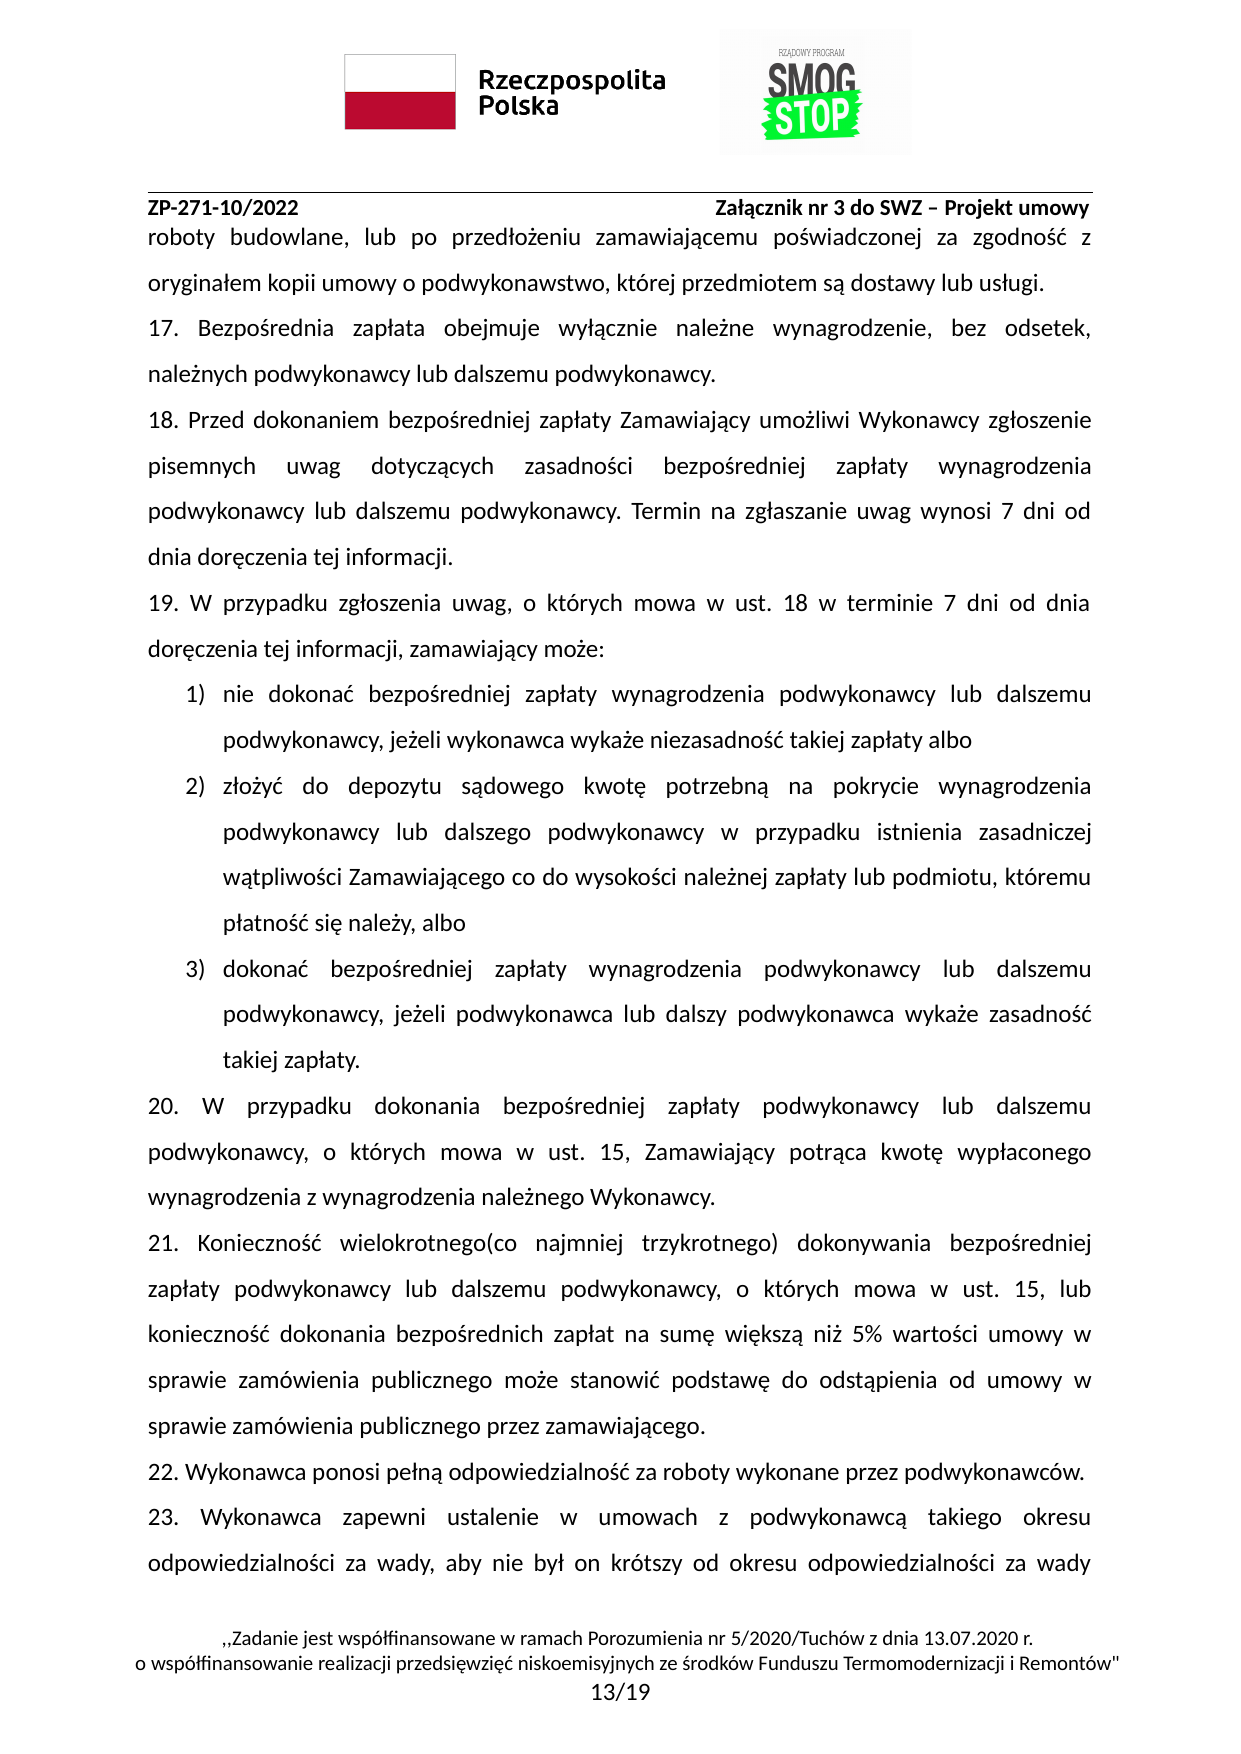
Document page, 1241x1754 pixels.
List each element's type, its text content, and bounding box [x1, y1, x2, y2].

text 22. Wykonawca ponosi pełną odpowiedzialność za roboty wykonane przez podwykonawców. [148, 1456, 1093, 1486]
picture [320, 29, 689, 153]
text 19. W przypadku zgłoszenia uwag, o których mowa w ust. 18 w terminie 7 dni od dnia doręczenia tej informacji, zamawiający może: [148, 587, 1093, 663]
list dokonać bezpośredniej zapłaty wynagrodzenia podwykonawcy lub dalszemu podwykonawcy, jeżeli podwykonawca lub dalszy podwykonawca wykaże zasadność takiej zapłaty. [185, 953, 1093, 1075]
text 17. Bezpośrednia zapłata obejmuje wyłącznie należne wynagrodzenie, bez odsetek, należnych podwykonawcy lub dalszemu podwykonawcy. [148, 313, 1093, 389]
text 18. Przed dokonaniem bezpośredniej zapłaty Zamawiający umożliwi Wykonawcy zgłoszenie pisemnych uwag dotyczących zasadności bezpośredniej zapłaty wynagrodzenia podwykonawcy lub dalszemu podwykonawcy. Termin na zgłaszanie uwag wynosi 7 dni od dnia doręczenia tej informacji. [148, 404, 1093, 572]
text 20. W przypadku dokonania bezpośredniej zapłaty podwykonawcy lub dalszemu podwykonawcy, o których mowa w ust. 15, Zamawiający potrąca kwotę wypłaconego wynagrodzenia z wynagrodzenia należnego Wykonawcy. [148, 1090, 1093, 1212]
list nie dokonać bezpośredniej zapłaty wynagrodzenia podwykonawcy lub dalszemu podwykonawcy, jeżeli wykonawca wykaże niezasadność takiej zapłaty albo [185, 678, 1093, 755]
picture [719, 29, 912, 155]
list złożyć do depozytu sądowego kwotę potrzebną na pokrycie wynagrodzenia podwykonawcy lub dalszego podwykonawcy w przypadku istnienia zasadniczej wątpliwości Zamawiającego co do wysokości należnej zapłaty lub podmiotu, któremu płatność się należy, albo [185, 770, 1093, 938]
text 21. Konieczność wielokrotnego(co najmniej trzykrotnego) dokonywania bezpośredniej zapłaty podwykonawcy lub dalszemu podwykonawcy, o których mowa w ust. 15, lub konieczność dokonania bezpośrednich zapłat na sumę większą niż 5% wartości umowy w sprawie zamówienia publicznego może stanowić podstawę do odstąpienia od umowy w sprawie zamówienia publicznego przez zamawiającego. [148, 1227, 1093, 1441]
